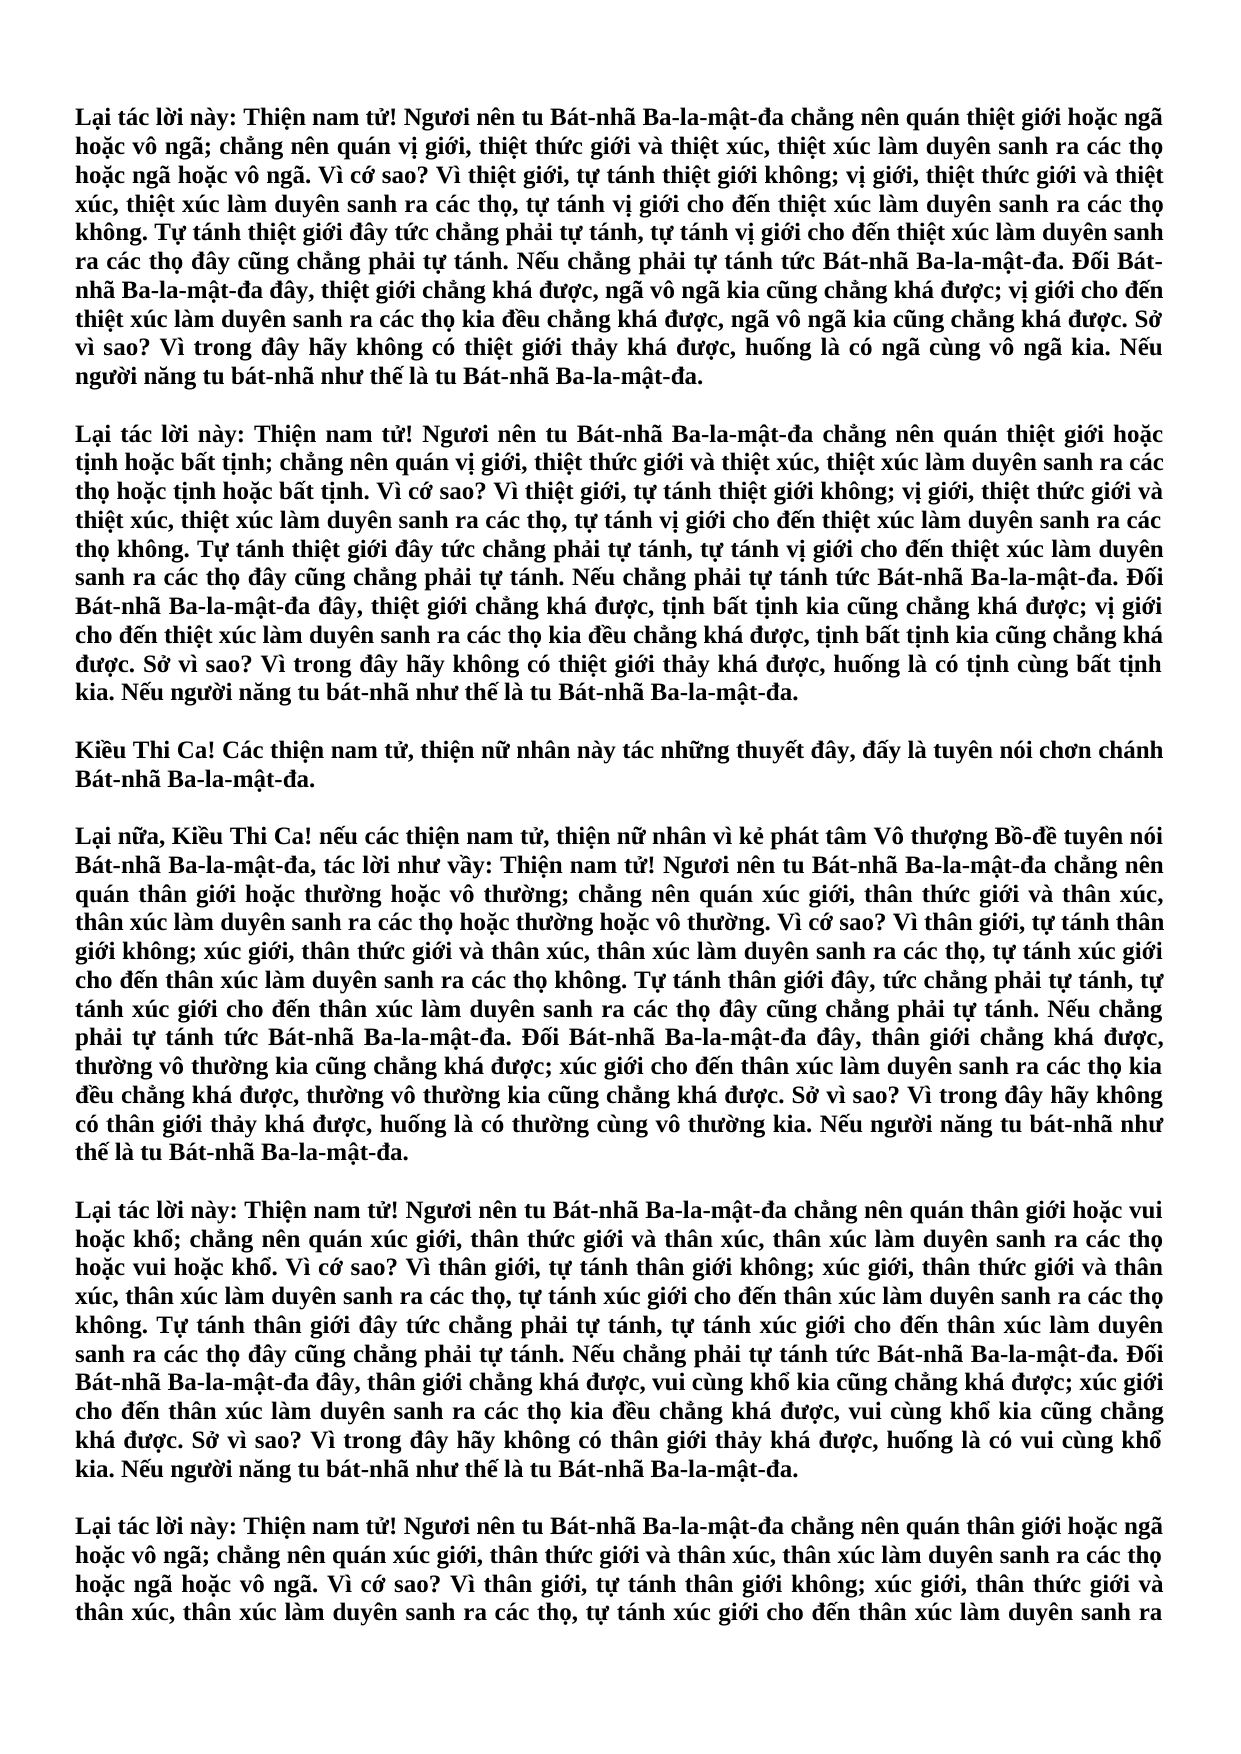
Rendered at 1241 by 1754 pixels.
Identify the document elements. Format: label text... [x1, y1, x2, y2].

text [75, 1511, 1165, 1626]
text Lại nữa, Kiều Thi Ca! nếu các thiện nam tử, thiện nữ nhân vì kẻ phát tâm Vô thượng Bồ-đề tuyên nói Bát-nhã Ba-la-mật-đa, tác lời như vầy: Thiện nam tử! Ngươi nên tu Bát-nhã Ba-la-mật-đa chẳng nên quán thân giới hoặc thường hoặc vô thường; chẳng nên quán xúc giới, thân thức giới và thân xúc, thân xúc làm duyên sanh ra các thọ hoặc thường hoặc vô thường. Vì cớ sao? Vì thân giới, tự tánh thân giới không; xúc giới, thân thức giới và thân xúc, thân xúc làm duyên sanh ra các thọ, tự tánh xúc giới cho đến thân xúc làm duyên sanh ra các thọ không. Tự tánh thân giới đây, tức chẳng phải tự tánh, tự tánh xúc giới cho đến thân xúc làm duyên sanh ra các thọ đây cũng chẳng phải tự tánh. Nếu chẳng phải tự tánh tức Bát-nhã Ba-la-mật-đa. Đối Bát-nhã Ba-la-mật-đa đây, thân giới chẳng khá được, thường vô thường kia cũng chẳng khá được; xúc giới cho đến thân xúc làm duyên sanh ra các thọ kia đều chẳng khá được, thường vô thường kia cũng chẳng khá được. Sở vì sao? Vì trong đây hãy không có thân giới thảy khá được, huống là có thường cùng vô thường kia. Nếu người năng tu bát-nhã như thế là tu Bát-nhã Ba-la-mật-đa. [75, 821, 1165, 1166]
text Lại tác lời này: Thiện nam tử! Ngươi nên tu Bát-nhã Ba-la-mật-đa chẳng nên quán thiệt giới hoặc ngã hoặc vô ngã; chẳng nên quán vị giới, thiệt thức giới và thiệt xúc, thiệt xúc làm duyên sanh ra các thọ hoặc ngã hoặc vô ngã. Vì cớ sao? Vì thiệt giới, tự tánh thiệt giới không; vị giới, thiệt thức giới và thiệt xúc, thiệt xúc làm duyên sanh ra các thọ, tự tánh vị giới cho đến thiệt xúc làm duyên sanh ra các thọ không. Tự tánh thiệt giới đây tức chẳng phải tự tánh, tự tánh vị giới cho đến thiệt xúc làm duyên sanh ra các thọ đây cũng chẳng phải tự tánh. Nếu chẳng phải tự tánh tức Bát-nhã Ba-la-mật-đa. Đối Bát-nhã Ba-la-mật-đa đây, thiệt giới chẳng khá được, ngã vô ngã kia cũng chẳng khá được; vị giới cho đến thiệt xúc làm duyên sanh ra các thọ kia đều chẳng khá được, ngã vô ngã kia cũng chẳng khá được. Sở vì sao? Vì trong đây hãy không có thiệt giới thảy khá được, huống là có ngã cùng vô ngã kia. Nếu người năng tu bát-nhã như thế là tu Bát-nhã Ba-la-mật-đa. [75, 102, 1165, 390]
text Lại tác lời này: Thiện nam tử! Ngươi nên tu Bát-nhã Ba-la-mật-đa chẳng nên quán thân giới hoặc vui hoặc khổ; chẳng nên quán xúc giới, thân thức giới và thân xúc, thân xúc làm duyên sanh ra các thọ hoặc vui hoặc khổ. Vì cớ sao? Vì thân giới, tự tánh thân giới không; xúc giới, thân thức giới và thân xúc, thân xúc làm duyên sanh ra các thọ, tự tánh xúc giới cho đến thân xúc làm duyên sanh ra các thọ không. Tự tánh thân giới đây tức chẳng phải tự tánh, tự tánh xúc giới cho đến thân xúc làm duyên sanh ra các thọ đây cũng chẳng phải tự tánh. Nếu chẳng phải tự tánh tức Bát-nhã Ba-la-mật-đa. Đối Bát-nhã Ba-la-mật-đa đây, thân giới chẳng khá được, vui cùng khổ kia cũng chẳng khá được; xúc giới cho đến thân xúc làm duyên sanh ra các thọ kia đều chẳng khá được, vui cùng khổ kia cũng chẳng khá được. Sở vì sao? Vì trong đây hãy không có thân giới thảy khá được, huống là có vui cùng khổ kia. Nếu người năng tu bát-nhã như thế là tu Bát-nhã Ba-la-mật-đa. [75, 1195, 1165, 1482]
text Lại tác lời này: Thiện nam tử! Ngươi nên tu Bát-nhã Ba-la-mật-đa chẳng nên quán thiệt giới hoặc tịnh hoặc bất tịnh; chẳng nên quán vị giới, thiệt thức giới và thiệt xúc, thiệt xúc làm duyên sanh ra các thọ hoặc tịnh hoặc bất tịnh. Vì cớ sao? Vì thiệt giới, tự tánh thiệt giới không; vị giới, thiệt thức giới và thiệt xúc, thiệt xúc làm duyên sanh ra các thọ, tự tánh vị giới cho đến thiệt xúc làm duyên sanh ra các thọ không. Tự tánh thiệt giới đây tức chẳng phải tự tánh, tự tánh vị giới cho đến thiệt xúc làm duyên sanh ra các thọ đây cũng chẳng phải tự tánh. Nếu chẳng phải tự tánh tức Bát-nhã Ba-la-mật-đa. Đối Bát-nhã Ba-la-mật-đa đây, thiệt giới chẳng khá được, tịnh bất tịnh kia cũng chẳng khá được; vị giới cho đến thiệt xúc làm duyên sanh ra các thọ kia đều chẳng khá được, tịnh bất tịnh kia cũng chẳng khá được. Sở vì sao? Vì trong đây hãy không có thiệt giới thảy khá được, huống là có tịnh cùng bất tịnh kia. Nếu người năng tu bát-nhã như thế là tu Bát-nhã Ba-la-mật-đa. [75, 419, 1165, 706]
text Kiều Thi Ca! Các thiện nam tử, thiện nữ nhân này tác những thuyết đây, đấy là tuyên nói chơn chánh Bát-nhã Ba-la-mật-đa. [75, 735, 1165, 792]
